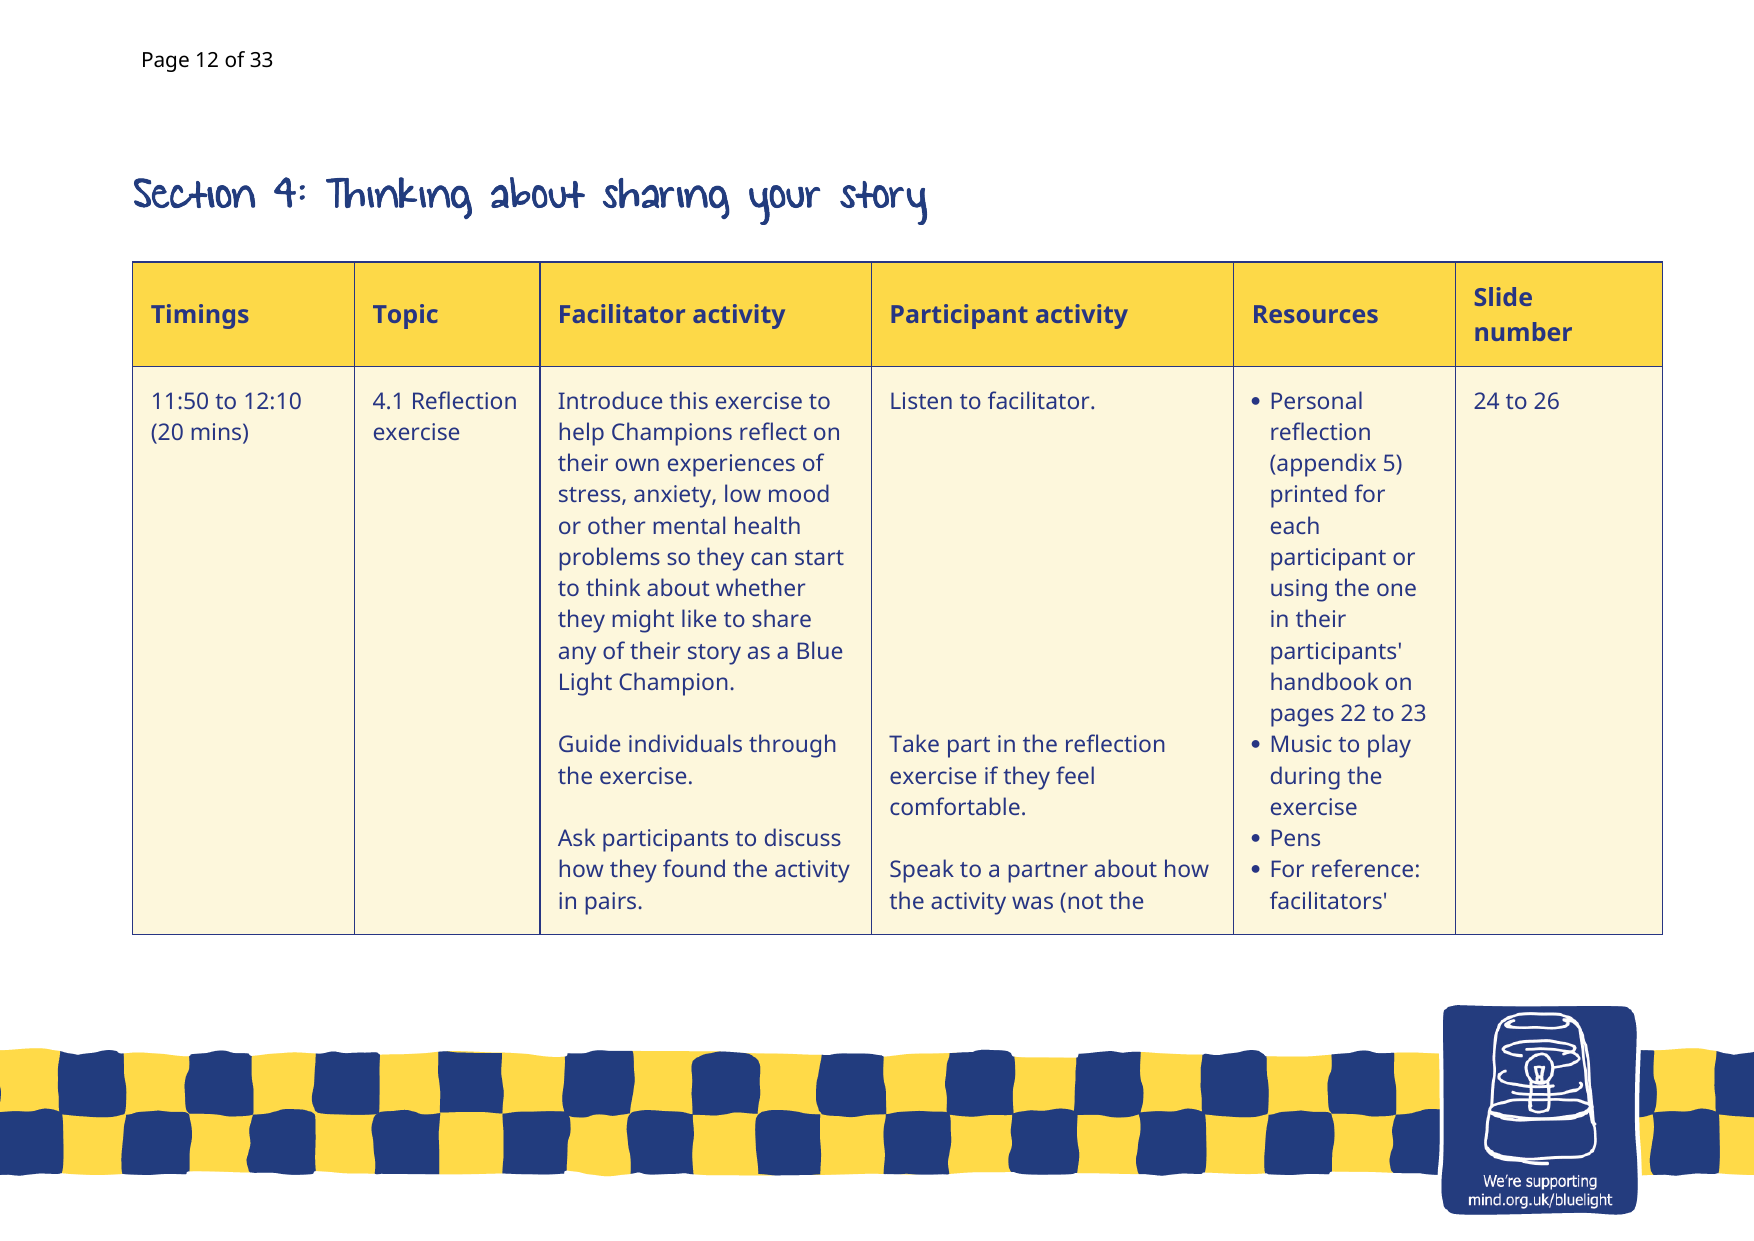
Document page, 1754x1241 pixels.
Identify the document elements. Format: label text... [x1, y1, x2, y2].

table_cell 4.1 Reflection exercise [355, 367, 539, 934]
table_cell 24 to 26 [1456, 367, 1662, 934]
table_cell Slide number [1456, 263, 1662, 366]
table_cell Participant activity [872, 263, 1233, 366]
picture [132, 167, 931, 225]
table_cell Topic [355, 263, 539, 366]
picture [0, 1000, 1754, 1219]
table_cell Timings [133, 263, 354, 366]
table_header [133, 117, 1662, 261]
table_cell Facilitator activity [541, 263, 871, 366]
table_cell 11:50 to 12:10 (20 mins) [133, 367, 354, 934]
table_cell Resources [1234, 263, 1455, 366]
